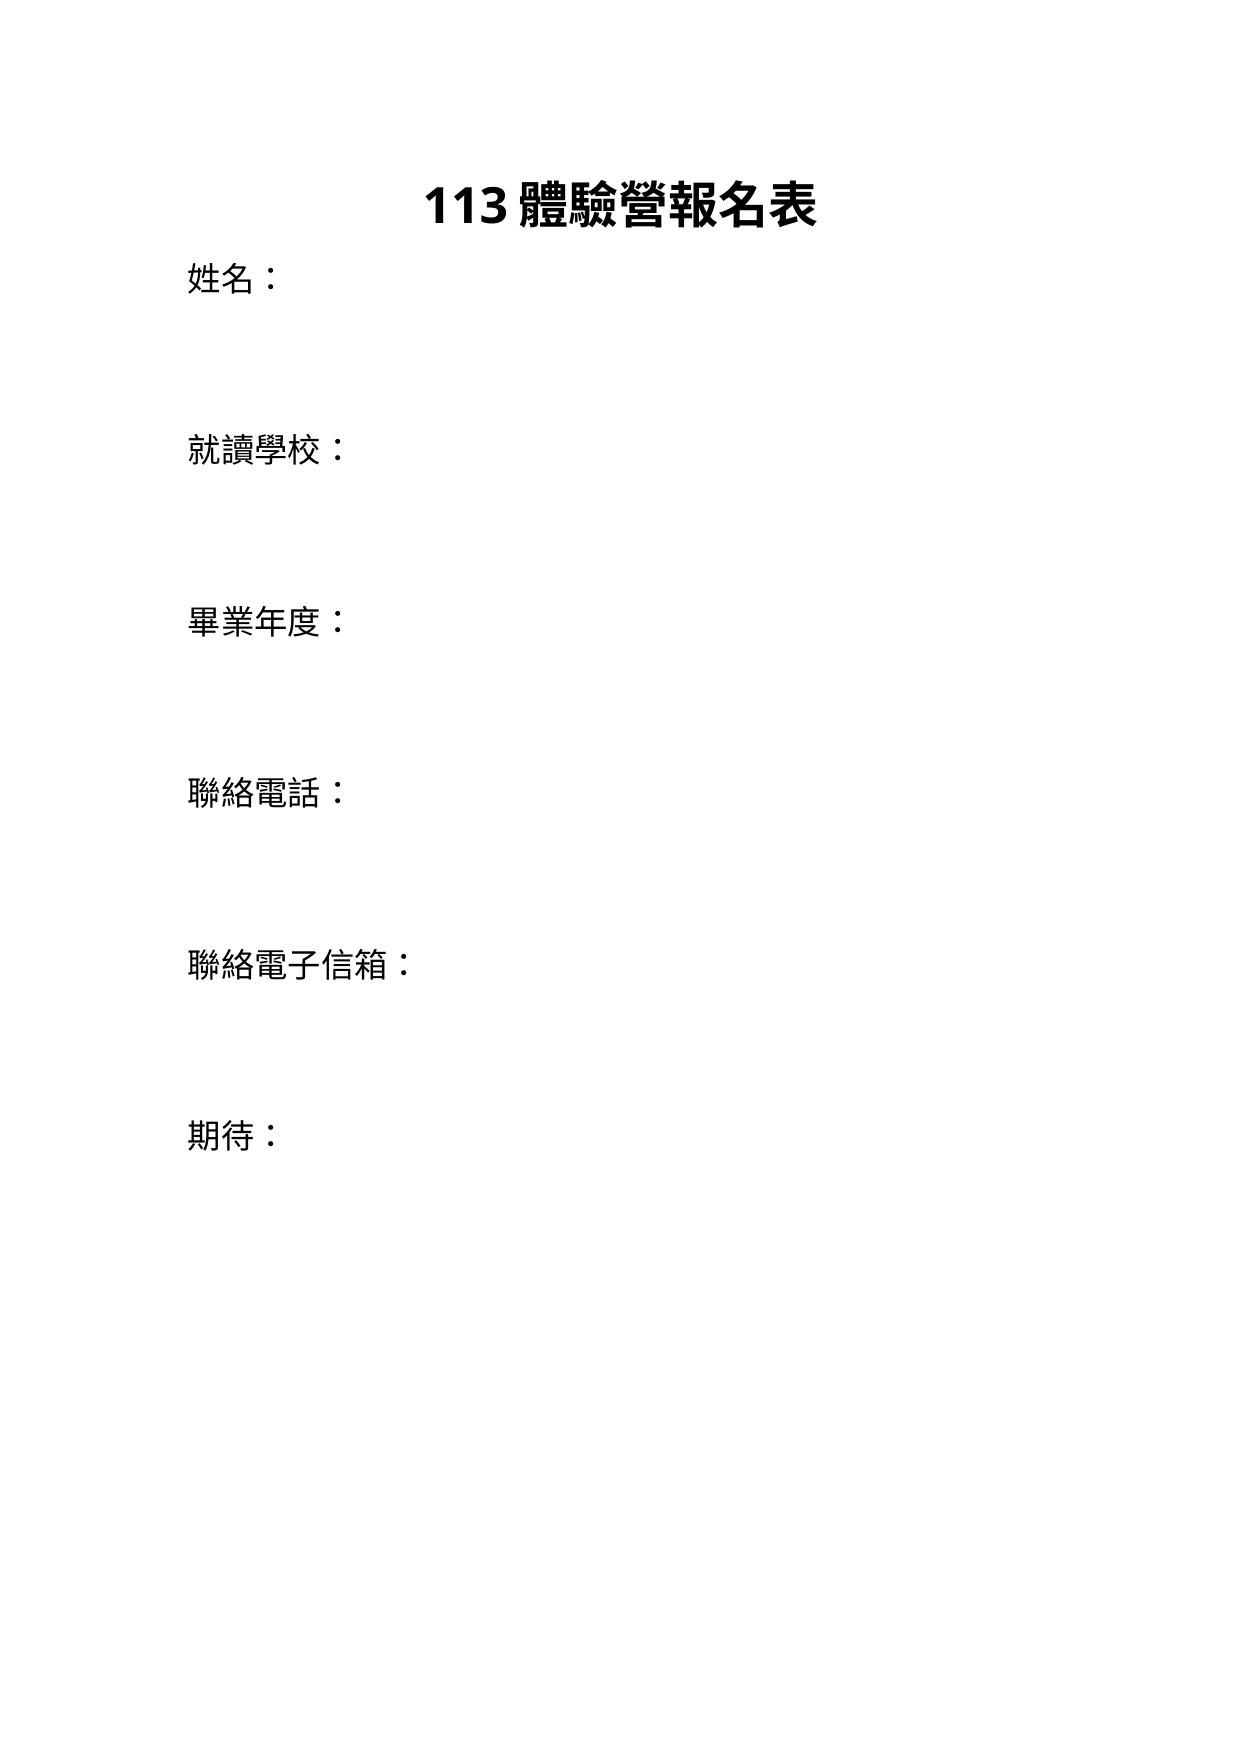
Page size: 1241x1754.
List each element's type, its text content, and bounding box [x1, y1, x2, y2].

text 113體驗營報名表 [187, 164, 1053, 239]
text 畢業年度： [187, 582, 1053, 657]
text 聯絡電話： [187, 754, 1053, 829]
text 就讀學校： [187, 411, 1053, 486]
text 期待： [187, 1097, 1053, 1172]
text 聯絡電子信箱： [187, 925, 1053, 1000]
text 姓名： [187, 239, 1053, 314]
